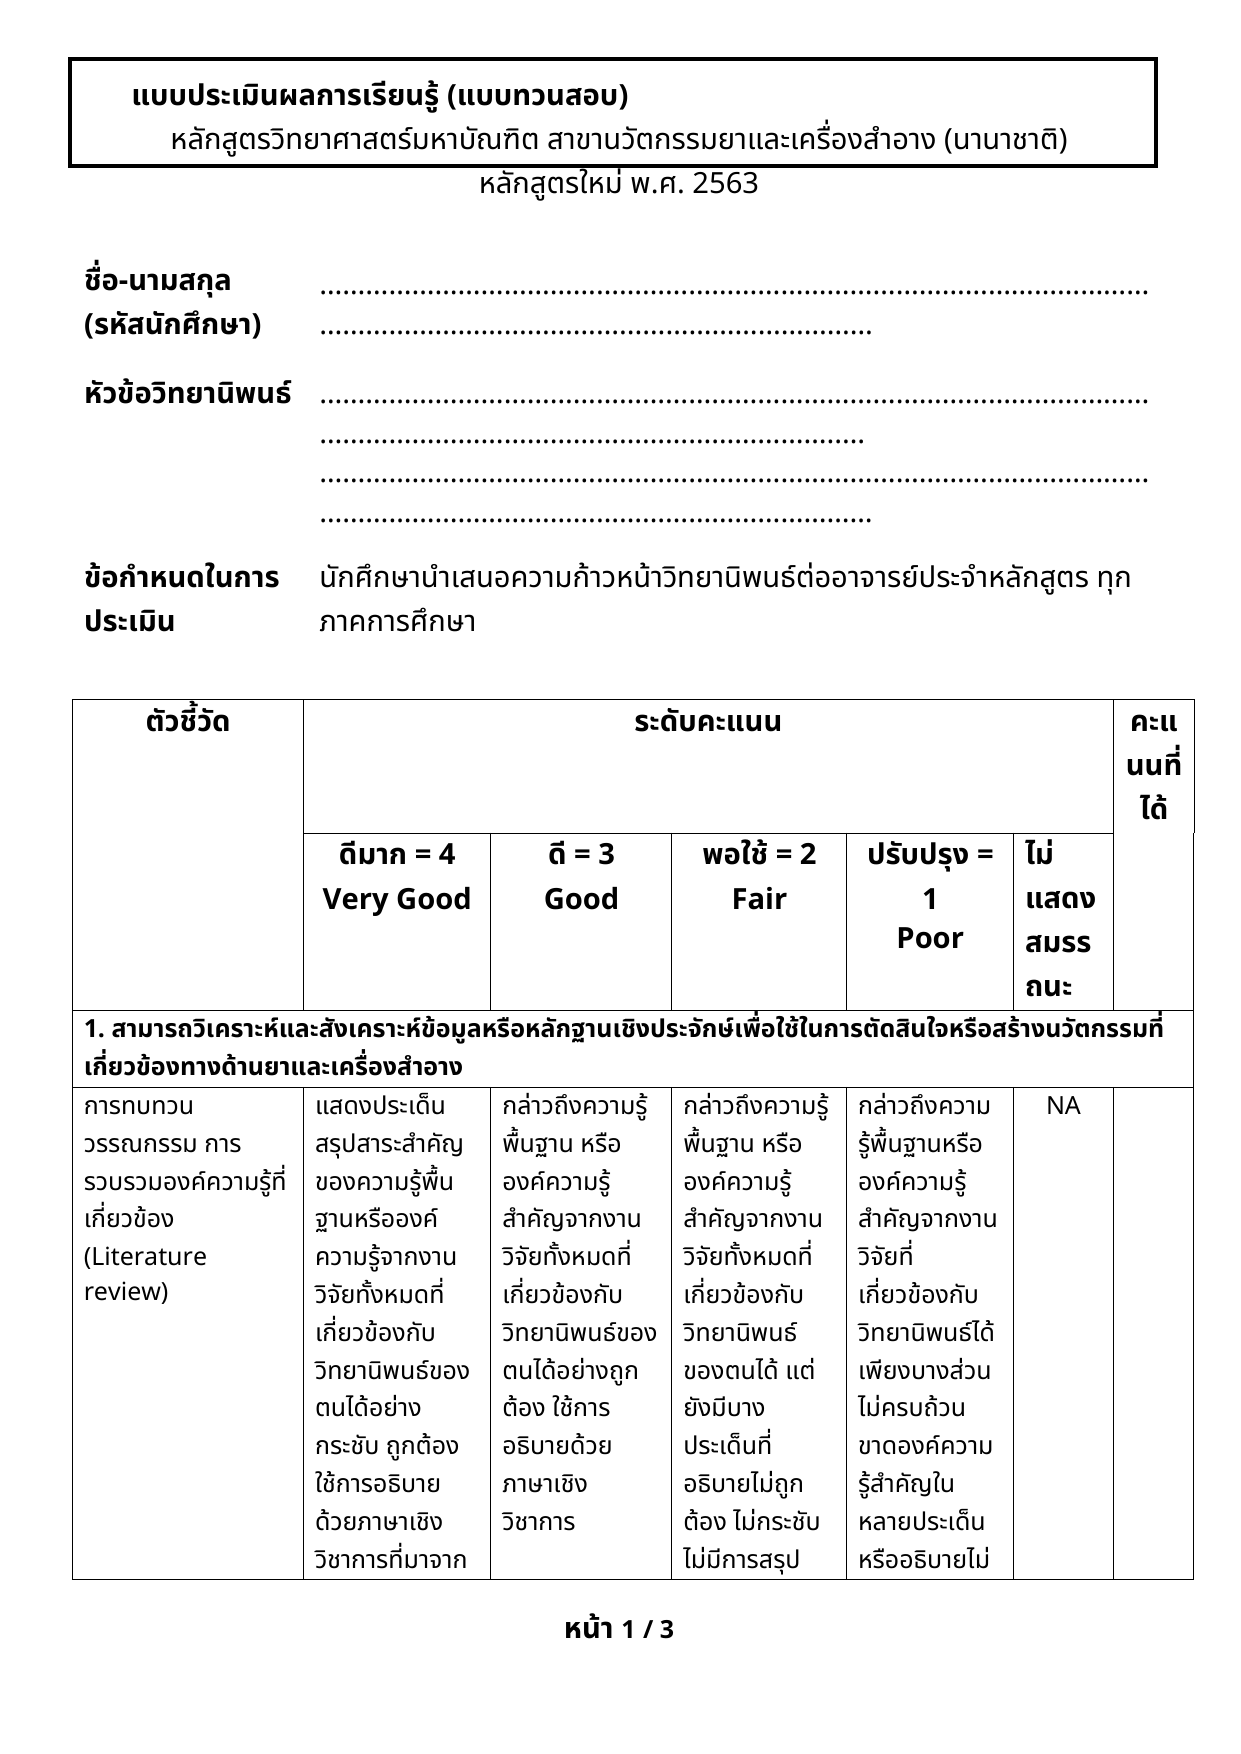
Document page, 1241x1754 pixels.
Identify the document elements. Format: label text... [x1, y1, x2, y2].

table_cell ดี = 3 Good [491, 834, 671, 1010]
table_header …………………………………………………………………………………………………………………………………...………………………… [308, 246, 1173, 360]
table_cell ดีมาก = 4 Very Good [304, 834, 490, 1010]
table_cell [1114, 833, 1193, 1010]
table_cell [491, 1088, 671, 1579]
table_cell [304, 1088, 490, 1579]
table_header ชื่อ-นามสกุล (รหัสนักศึกษา) [73, 246, 308, 360]
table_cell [73, 1088, 303, 1579]
table_header คะแนนที่ได้ [1114, 700, 1194, 833]
table_header ตัวชี้วัด [73, 700, 303, 1010]
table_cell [672, 1088, 846, 1579]
table_cell ข้อกำหนดในการประเมิน [73, 544, 308, 657]
table_cell …………………………………………………………………………………………………………………………………………………………..… ……………………………………………………………………………………………………………………………………………………………… [308, 360, 1173, 544]
table_cell หัวข้อวิทยานิพนธ์ [73, 360, 308, 544]
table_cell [847, 1088, 1013, 1579]
table_cell [1114, 1088, 1193, 1579]
table_cell พอใช้ = 2 Fair [672, 834, 846, 1010]
table_cell ไม่แสดงสมรรถนะ [1014, 834, 1113, 1010]
table_cell 1. สามารถวิเคราะห์และสังเคราะห์ข้อมูลหรือหลักฐานเชิงประจักษ์เพื่อใช้ในการตัดสินใจหรือสร้างนวัตกรรมที่เกี่ยวข้องทางด้านยาและเครื่องสำอาง [73, 1011, 1193, 1087]
table_cell ปรับปรุง = 1 Poor [847, 834, 1013, 1010]
table_cell นักศึกษานำเสนอความก้าวหน้าวิทยานิพนธ์ต่ออาจารย์ประจำหลักสูตร ทุกภาคการศึกษา [308, 544, 1173, 657]
table_cell NA [1014, 1088, 1113, 1579]
table_header ระดับคะแนน [304, 700, 1113, 833]
